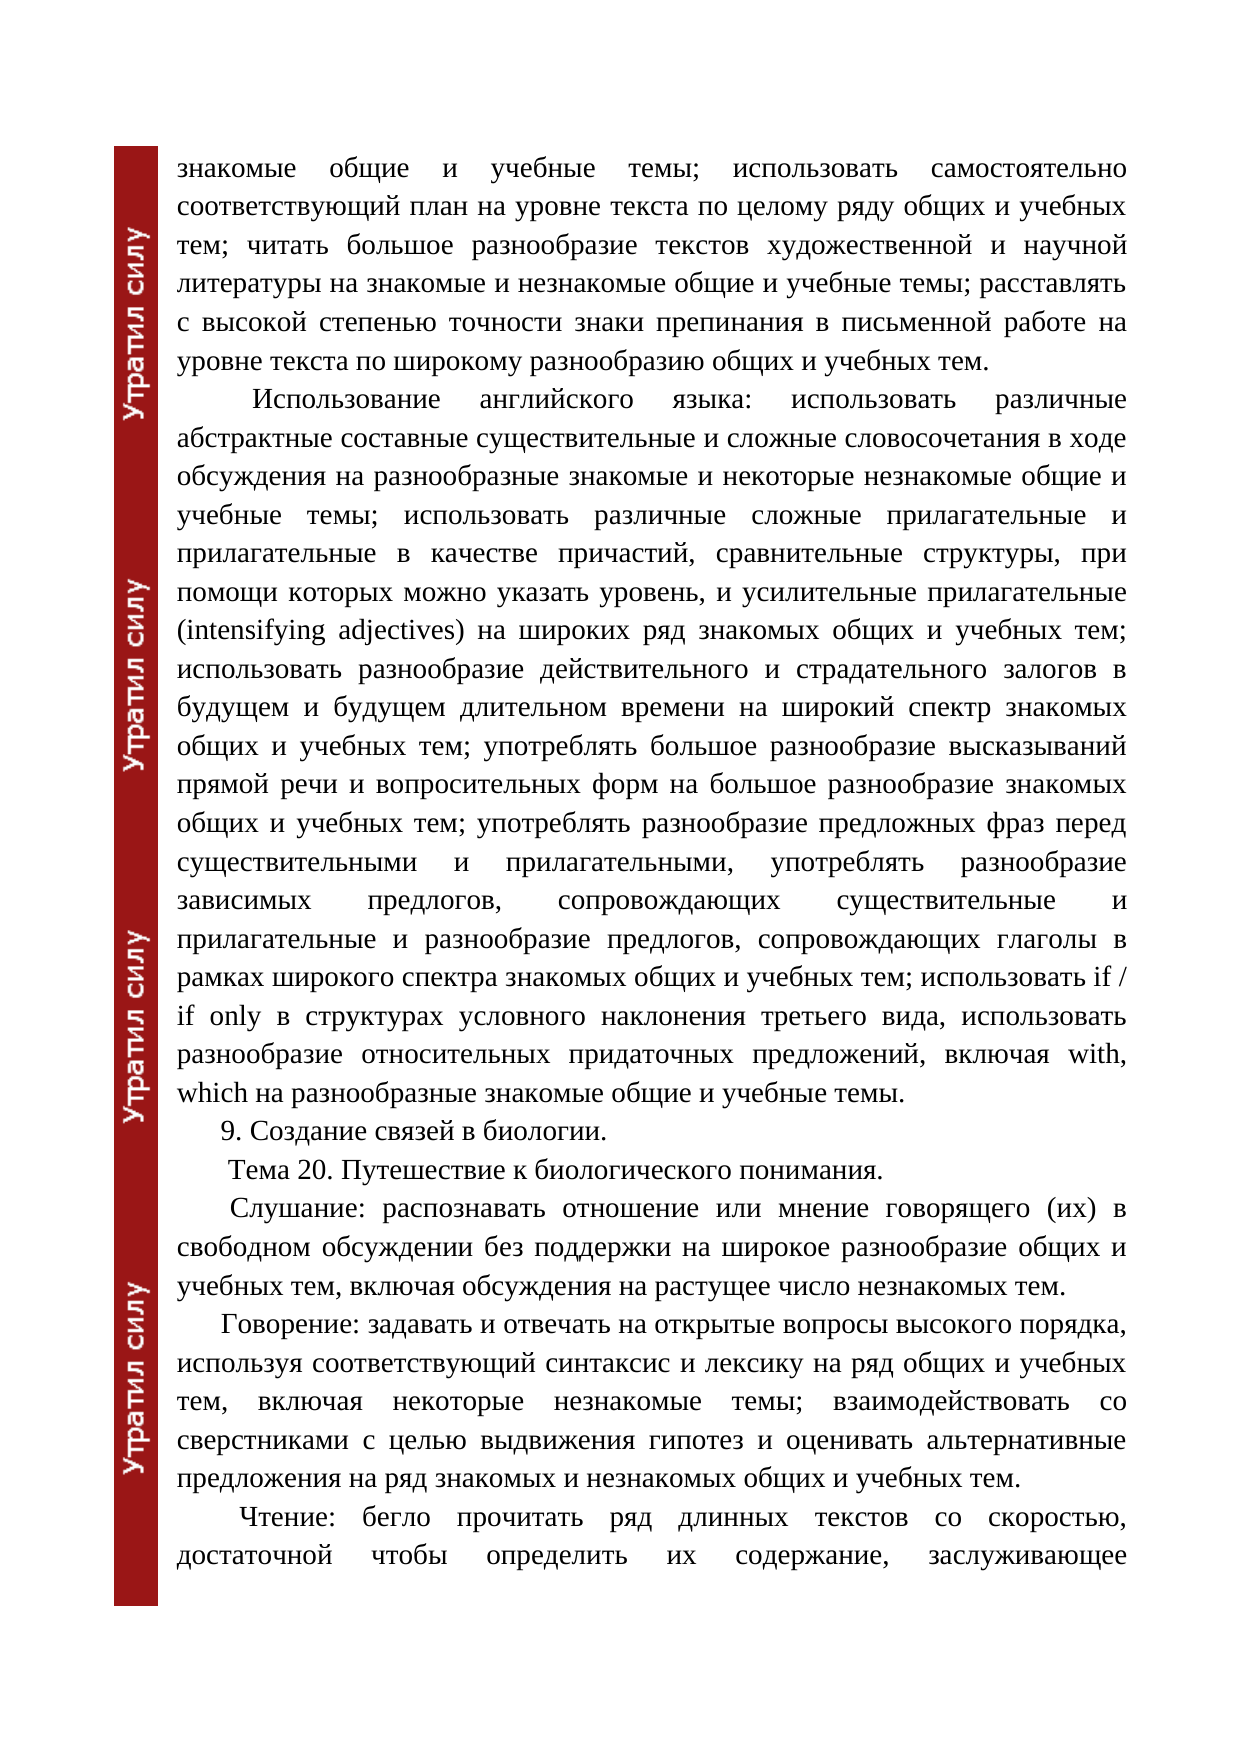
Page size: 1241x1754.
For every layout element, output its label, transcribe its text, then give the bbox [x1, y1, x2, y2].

text Использование английского языка: использовать различные абстрактные составные существительные и сложные словосочетания в ходе обсуждения на разнообразные знакомые и некоторые незнакомые общие и учебные темы; использовать различные сложные прилагательные и прилагательные в качестве причастий, сравнительные структуры, при помощи которых можно указать уровень, и усилительные прилагательные (intensifying adjectives) на широких ряд знакомых общих и учебных тем; использовать разнообразие действительного и страдательного залогов в будущем и будущем длительном времени на широкий спектр знакомых общих и учебных тем; употреблять большое разнообразие высказываний прямой речи и вопросительных форм на большое разнообразие знакомых общих и учебных тем; употреблять разнообразие предложных фраз перед существительными и прилагательными, употреблять разнообразие зависимых предлогов, сопровождающих существительные и прилагательные и разнообразие предлогов, сопровождающих глаголы в рамках широкого спектра знакомых общих и учебных тем; использовать if / if only в структурах условного наклонения третьего вида, использовать разнообразие относительных придаточных предложений, включая with, which на разнообразные знакомые общие и учебные темы. [112, 381, 1128, 1108]
text Тема 20. Путешествие к биологического понимания. [112, 1152, 1128, 1186]
picture [114, 146, 158, 150]
picture [114, 1108, 158, 1113]
picture [114, 1571, 158, 1606]
picture [114, 1186, 158, 1191]
text Слушание: распознавать отношение или мнение говорящего (их) в свободном обсуждении без поддержки на широкое разнообразие общих и учебных тем, включая обсуждения на растущее число незнакомых тем. [112, 1191, 1128, 1301]
text 9. Создание связей в биологии. [112, 1113, 1128, 1147]
picture [114, 1494, 158, 1499]
text Говорение: задавать и отвечать на открытые вопросы высокого порядка, используя соответствующий синтаксис и лексику на ряд общих и учебных тем, включая некоторые незнакомые темы; взаимодействовать со сверстниками с целью выдвижения гипотез и оценивать альтернативные предложения на ряд знакомых и незнакомых общих и учебных тем. [112, 1306, 1128, 1494]
picture [114, 1301, 158, 1306]
picture [114, 1147, 158, 1152]
picture [114, 376, 158, 381]
